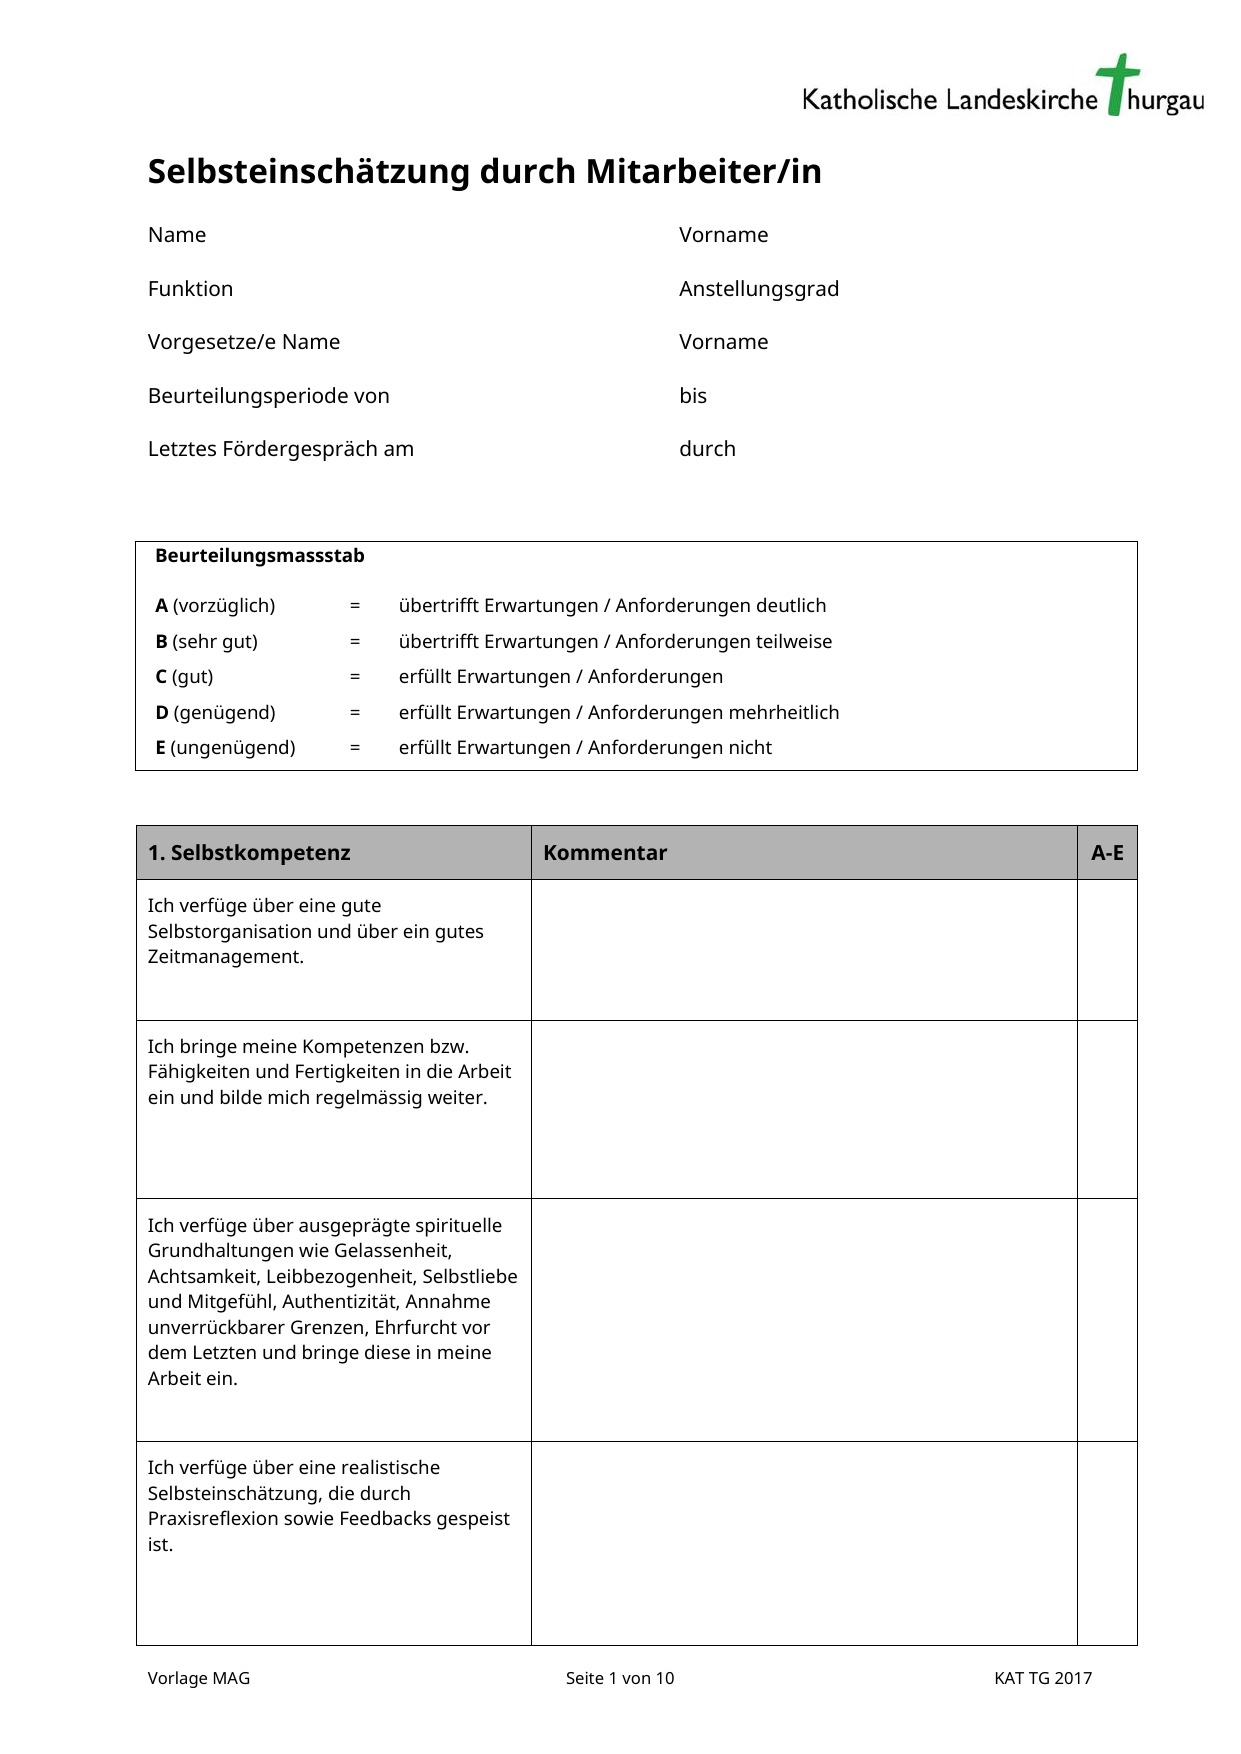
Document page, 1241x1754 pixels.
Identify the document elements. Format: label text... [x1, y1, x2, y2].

table_header A-E [1078, 826, 1137, 879]
text Selbsteinschätzung durch Mitarbeiter/in [148, 148, 1122, 193]
text Letztes Fördergespräch am durch [148, 434, 1122, 463]
table_header Beurteilungsmassstab A (vorzüglich) = übertrifft Erwartungen / Anforderungen deutlich B (sehr gut) = übertrifft Erwartungen / Anforderungen teilweise C (gut) = erfüllt Erwartungen / Anforderungen D (genügend) = erfüllt Erwartungen / Anforderungen mehrheitlich E (ungenügend) = erfüllt Erwartungen / Anforderungen nicht [136, 542, 1137, 770]
table_cell Ich verfüge über eine gute Selbstorganisation und über ein gutes Zeitmanagement. [137, 880, 531, 1020]
table_cell [532, 1199, 1077, 1441]
table_cell [1078, 1442, 1137, 1645]
table_cell Ich bringe meine Kompetenzen bzw. Fähigkeiten und Fertigkeiten in die Arbeit ein und bilde mich regelmässig weiter. [137, 1021, 531, 1198]
table_cell [1078, 1021, 1137, 1198]
table_cell Ich verfüge über ausgeprägte spirituelle Grundhaltungen wie Gelassenheit, Achtsamkeit, Leibbezogenheit, Selbstliebe und Mitgefühl, Authentizität, Annahme unverrückbarer Grenzen, Ehrfurcht vor dem Letzten und bringe diese in meine Arbeit ein. [137, 1199, 531, 1441]
table_cell [1078, 1199, 1137, 1441]
table_header Kommentar [532, 826, 1077, 879]
table_cell [532, 1021, 1077, 1198]
table_cell [1078, 880, 1137, 1020]
table_cell [532, 880, 1077, 1020]
text Beurteilungsperiode von bis [148, 381, 1122, 409]
table_cell Ich verfüge über eine realistische Selbsteinschätzung, die durch Praxisreflexion sowie Feedbacks gespeist ist. [137, 1442, 531, 1645]
table_cell [532, 1442, 1077, 1645]
text Name Vorname [148, 221, 1122, 249]
text Funktion Anstellungsgrad [148, 274, 1122, 302]
picture [803, 53, 1204, 116]
text Vorgesetze/e Name Vorname [148, 327, 1122, 356]
table_header 1. Selbstkompetenz [137, 826, 531, 879]
